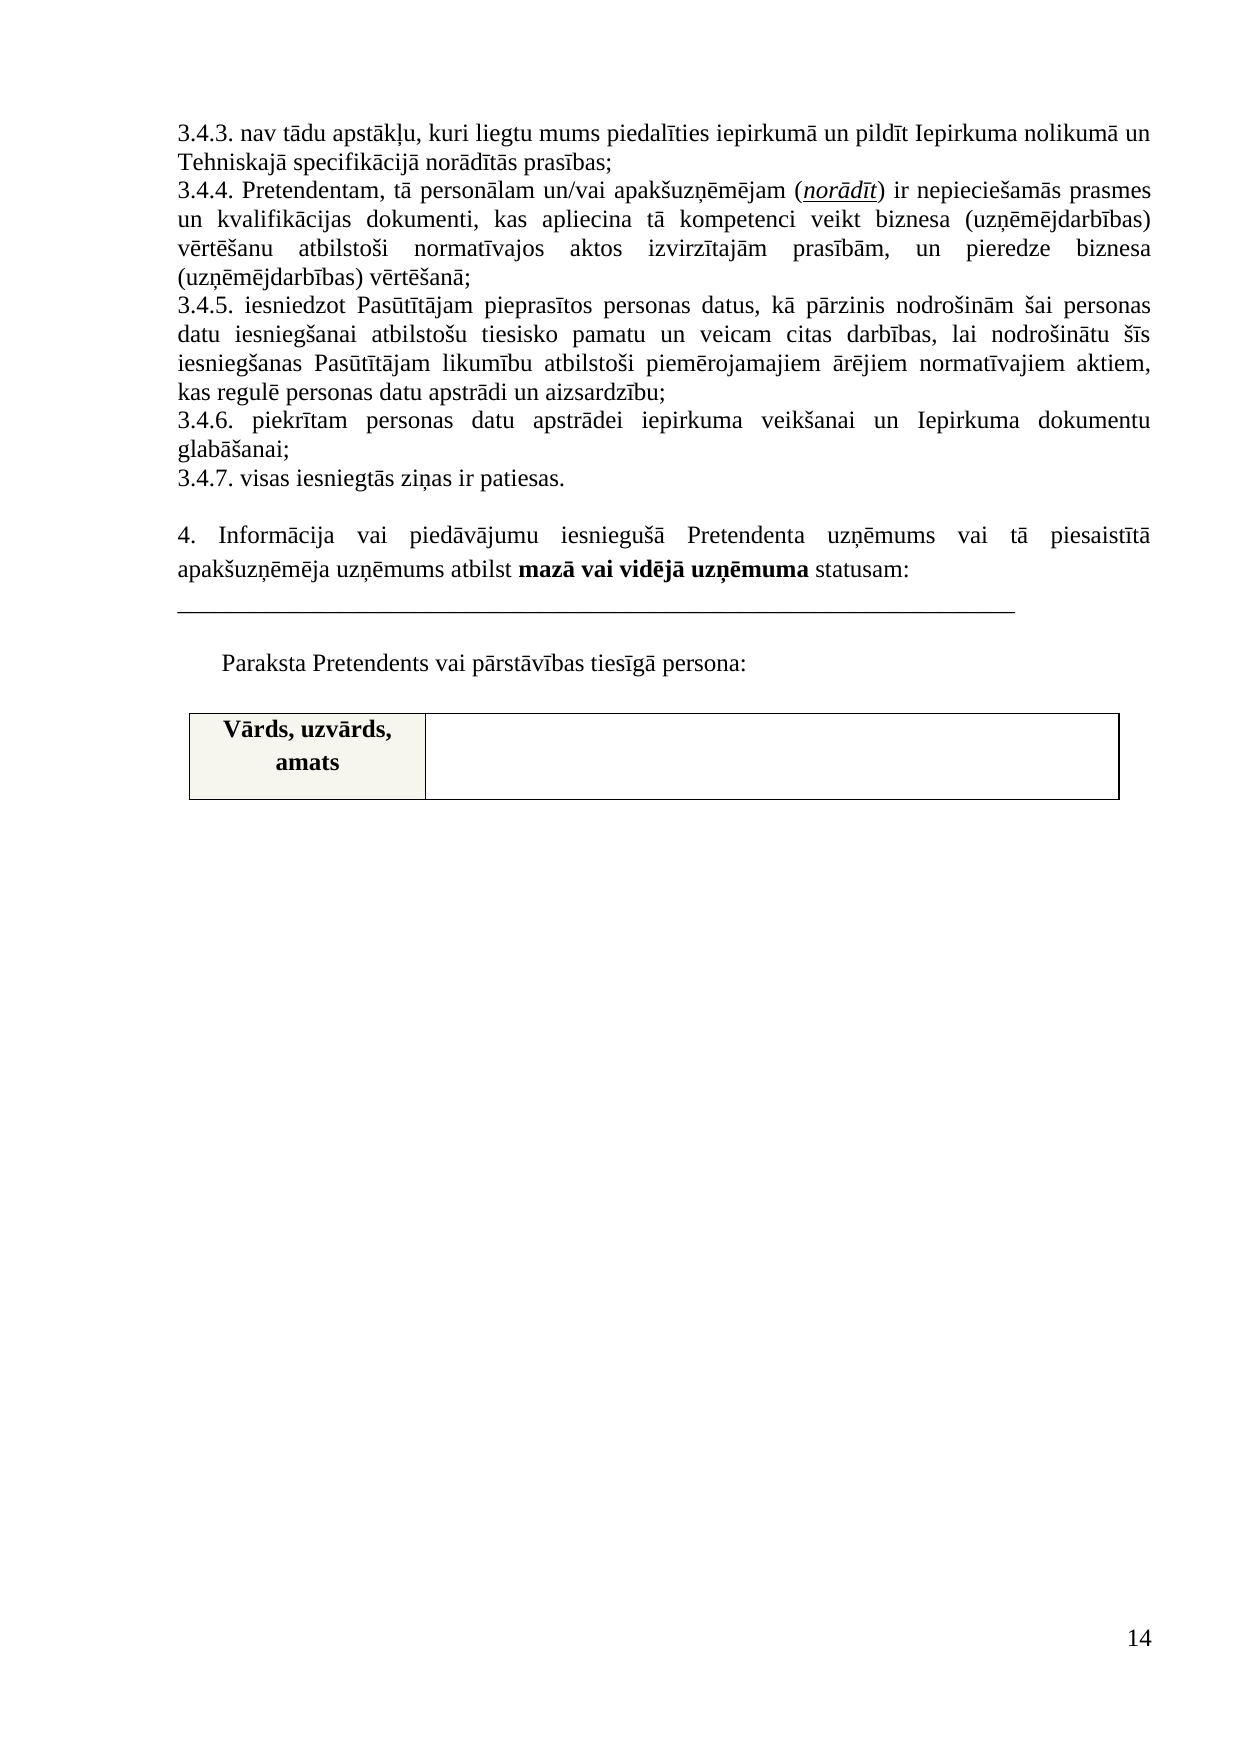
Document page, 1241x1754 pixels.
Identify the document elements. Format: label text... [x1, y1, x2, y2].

text ___________________________________________________________________ [177, 587, 1152, 615]
table_header Vārds, uzvārds, amats [190, 714, 425, 799]
text 3.4.3. nav tādu apstākļu, kuri liegtu mums piedalīties iepirkumā un pildīt Iepirkuma nolikumā un Tehniskajā specifikācijā norādītās prasības; [177, 118, 1152, 176]
text Paraksta Pretendents vai pārstāvības tiesīgā persona: [221, 648, 1152, 677]
text 4. Informācija vai piedāvājumu iesniegušā Pretendenta uzņēmums vai tā piesaistītā apakšuzņēmēja uzņēmums atbilst mazā vai vidējā uzņēmuma statusam: [177, 521, 1152, 582]
text 3.4.6. piekrītam personas datu apstrādei iepirkuma veikšanai un Iepirkuma dokumentu glabāšanai; [177, 406, 1152, 463]
text 3.4.5. iesniedzot Pasūtītājam pieprasītos personas datus, kā pārzinis nodrošinām šai personas datu iesniegšanai atbilstošu tiesisko pamatu un veicam citas darbības, lai nodrošinātu šīs iesniegšanas Pasūtītājam likumību atbilstoši piemērojamajiem ārējiem normatīvajiem aktiem, kas regulē personas datu apstrādi un aizsardzību; [177, 291, 1152, 406]
text 3.4.7. visas iesniegtās ziņas ir patiesas. [177, 463, 1152, 492]
table_header [426, 714, 1118, 799]
text 3.4.4. Pretendentam, tā personālam un/vai apakšuzņēmējam (norādīt) ir nepieciešamās prasmes un kvalifikācijas dokumenti, kas apliecina tā kompetenci veikt biznesa (uzņēmējdarbības) vērtēšanu atbilstoši normatīvajos aktos izvirzītajām prasībām, un pieredze biznesa (uzņēmējdarbības) vērtēšanā; [177, 176, 1152, 291]
